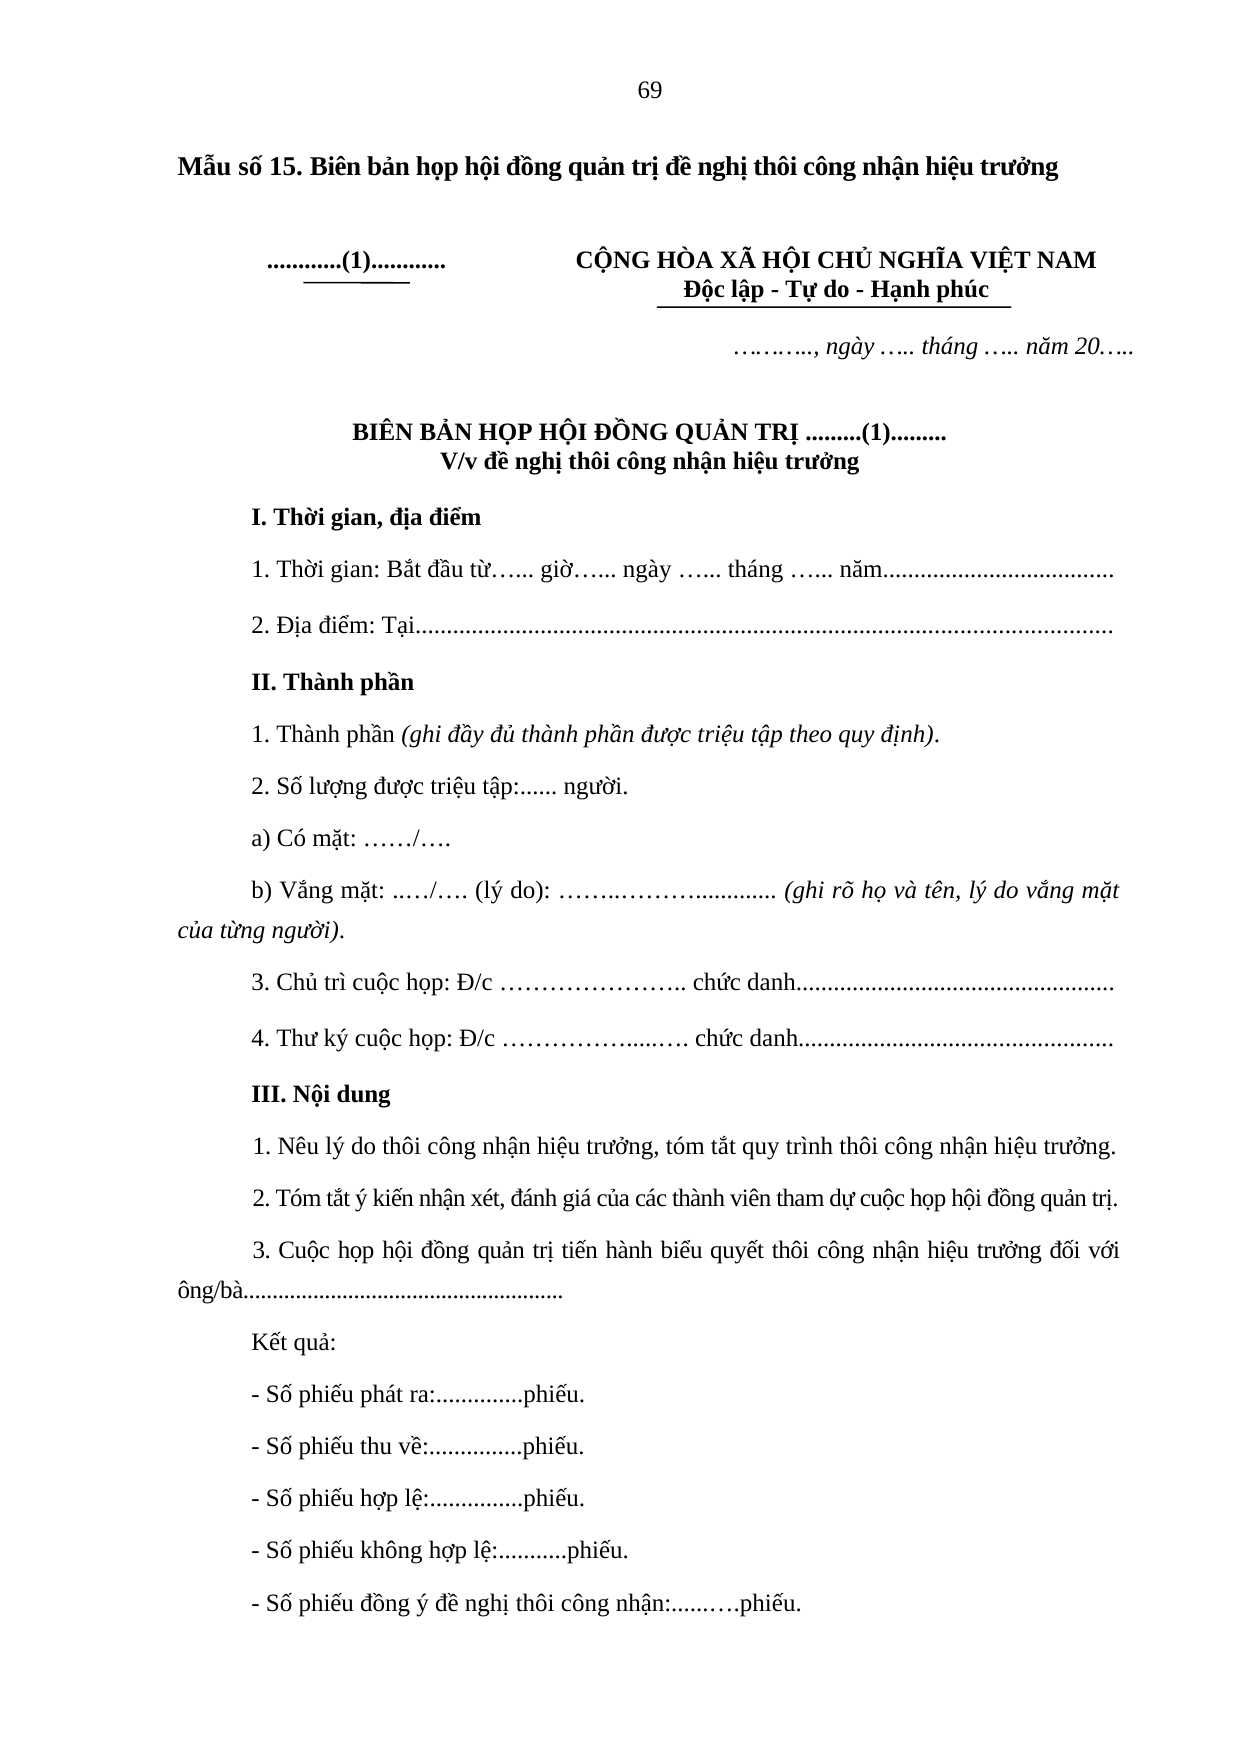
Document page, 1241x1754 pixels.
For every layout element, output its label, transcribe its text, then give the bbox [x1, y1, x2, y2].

text - Số phiếu đồng ý đề nghị thôi công nhận:......….phiếu. [177, 1579, 1122, 1619]
text 3. Chủ trì cuộc họp: Đ/c ………………….. chức danh [177, 958, 1122, 998]
text Mẫu số 15. Biên bản họp hội đồng quản trị đề nghị thôi công nhận hiệu trưởng [177, 145, 1122, 182]
text 1. Thời gian: Bắt đầu từ…... giờ…... ngày …... tháng …... năm [177, 546, 1122, 586]
text 2. Số lượng được triệu tập:...... người. [177, 763, 1122, 802]
text 2. Địa điểm: Tại [177, 602, 1122, 642]
text - Số phiếu phát ra:..............phiếu. [177, 1371, 1122, 1411]
text - Số phiếu hợp lệ:...............phiếu. [177, 1475, 1122, 1515]
table_header CỘNG HÒA XÃ HỘI CHỦ NGHĨA VIỆT NAM Độc lập - Tự do - Hạnh phúc ……….., ngày ….. tháng ….. năm 20….. [524, 245, 1148, 360]
text 4. Thư ký cuộc họp: Đ/c …………….....…. chức danh [177, 1015, 1122, 1054]
text 1. Nêu lý do thôi công nhận hiệu trưởng, tóm tắt quy trình thôi công nhận hiệu trưởng. [177, 1123, 1122, 1163]
text 3. Cuộc họp hội đồng quản trị tiến hành biểu quyết thôi công nhận hiệu trưởng đối với ông/bà....................................................... [177, 1227, 1122, 1306]
text - Số phiếu không hợp lệ:...........phiếu. [177, 1527, 1122, 1567]
table_header ............(1)............ [189, 245, 524, 360]
text III. Nội dung [177, 1071, 1122, 1111]
text I. Thời gian, địa điểm [177, 494, 1122, 533]
text b) Vắng mặt: ..…/…. (lý do): ……..………............. (ghi rõ họ và tên, lý do vắng mặt của từng người). [177, 867, 1122, 946]
text V/v đề nghị thôi công nhận hiệu trưởng [177, 446, 1122, 475]
text II. Thành phần [177, 658, 1122, 698]
text Kết quả: [177, 1319, 1122, 1358]
text 1. Thành phần (ghi đầy đủ thành phần được triệu tập theo quy định). [177, 711, 1122, 750]
text BIÊN BẢN HỌP HỘI ĐỒNG QUẢN TRỊ .........(1)......... [177, 417, 1122, 446]
text - Số phiếu thu về:...............phiếu. [177, 1423, 1122, 1463]
text 2. Tóm tắt ý kiến nhận xét, đánh giá của các thành viên tham dự cuộc họp hội đồng quản trị. [177, 1175, 1122, 1215]
text a) Có mặt: ……/…. [177, 815, 1122, 854]
